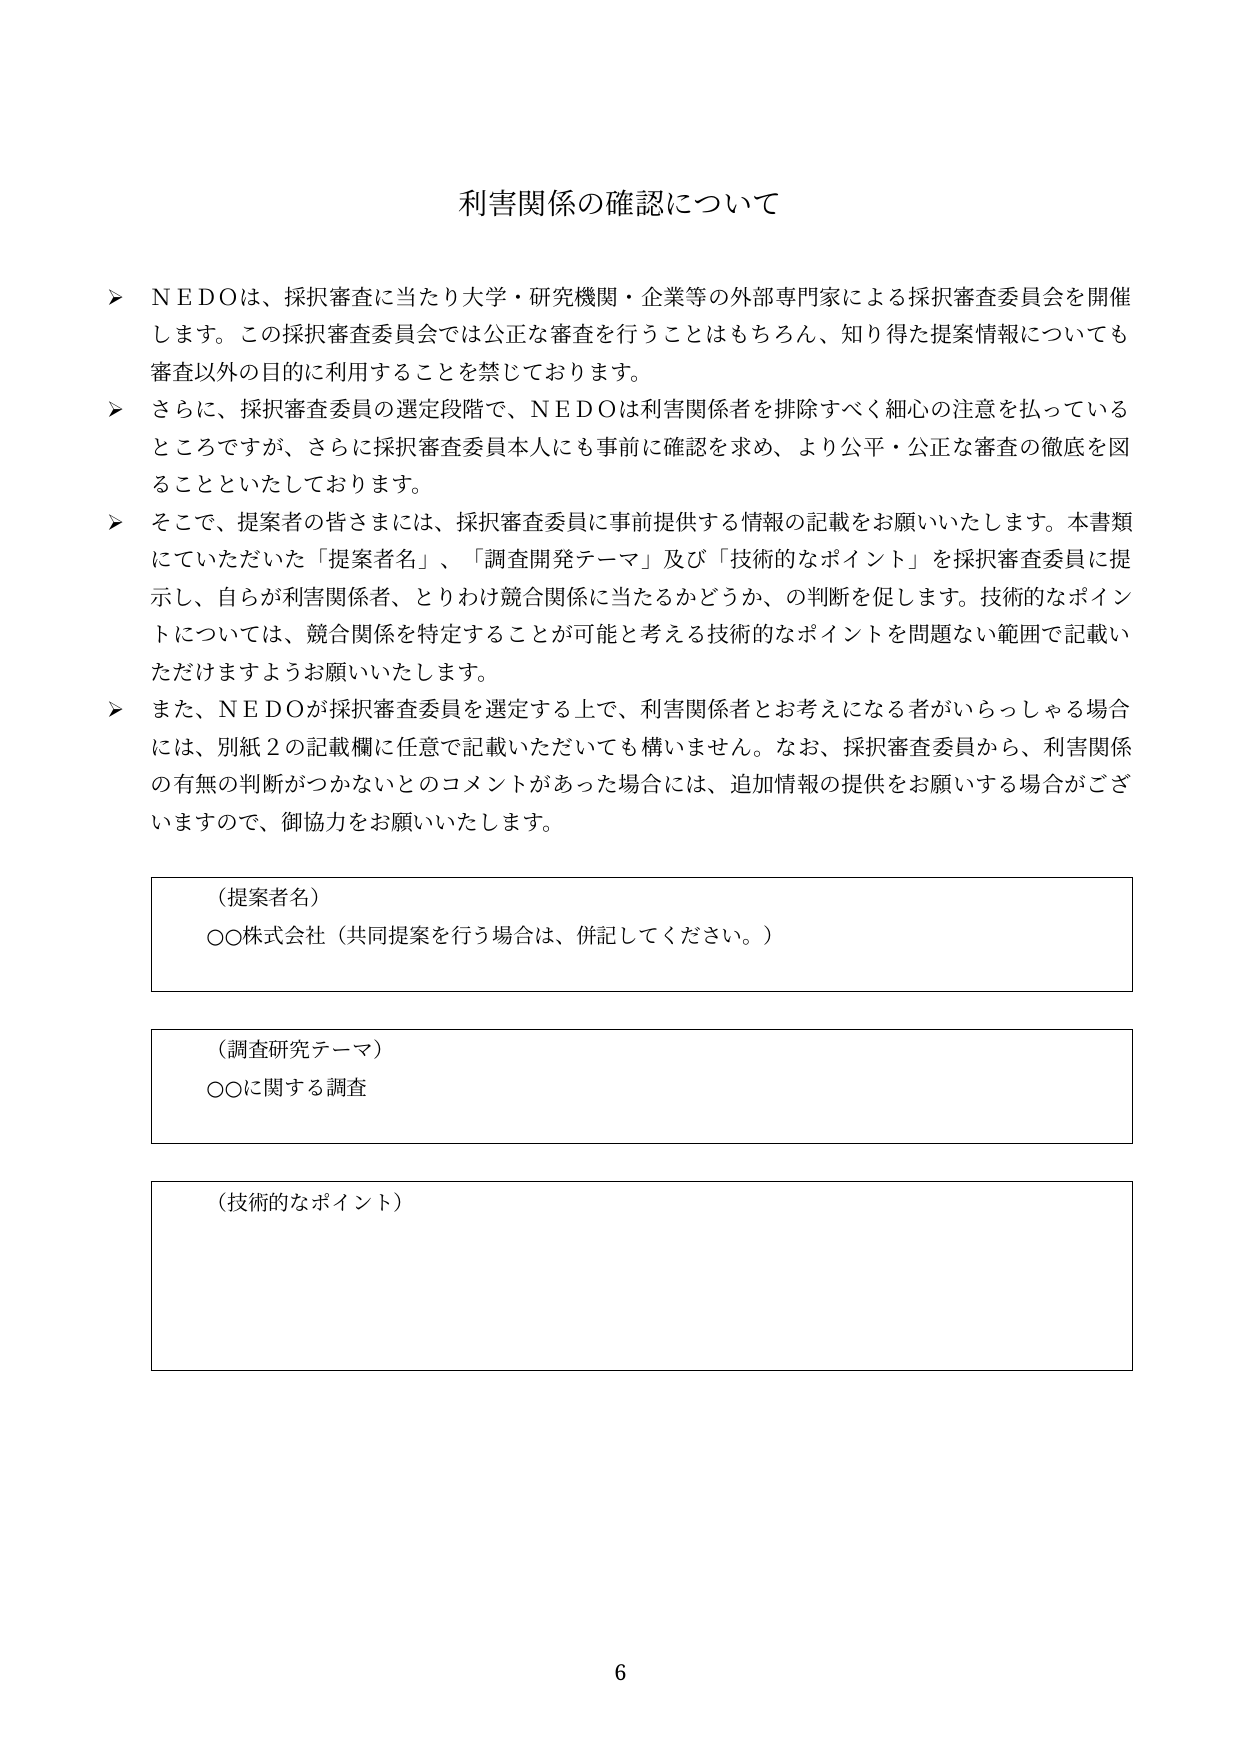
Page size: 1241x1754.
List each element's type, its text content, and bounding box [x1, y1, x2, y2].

table_header （調査研究テーマ） ○○に関する調査 [152, 1030, 1132, 1143]
list ＮＥＤＯは、採択審査に当たり大学・研究機関・企業等の外部専門家による採択審査委員会を開催します。この採択審査委員会では公正な審査を行うことはもちろん、知り得た提案情報についても審査以外の目的に利用することを禁じております。 [107, 277, 1133, 389]
text 利害関係の確認について [107, 164, 1133, 239]
table_header （提案者名） ○○株式会社（共同提案を行う場合は、併記してください。） [152, 878, 1132, 991]
table_header （技術的なポイント） [152, 1182, 1132, 1370]
list また、ＮＥＤＯが採択審査委員を選定する上で、利害関係者とお考えになる者がいらっしゃる場合には、別紙２の記載欄に任意で記載いただいても構いません。なお、採択審査委員から、利害関係の有無の判断がつかないとのコメントがあった場合には、追加情報の提供をお願いする場合がございますので、御協力をお願いいたします。 [107, 689, 1133, 839]
list そこで、提案者の皆さまには、採択審査委員に事前提供する情報の記載をお願いいたします。本書類にていただいた「提案者名」、「調査開発テーマ」及び「技術的なポイント」を採択審査委員に提示し、自らが利害関係者、とりわけ競合関係に当たるかどうか、の判断を促します。技術的なポイントについては、競合関係を特定することが可能と考える技術的なポイントを問題ない範囲で記載いただけますようお願いいたします。 [107, 502, 1133, 689]
list さらに、採択審査委員の選定段階で、ＮＥＤＯは利害関係者を排除すべく細心の注意を払っているところですが、さらに採択審査委員本人にも事前に確認を求め、より公平・公正な審査の徹底を図ることといたしております。 [107, 389, 1133, 502]
